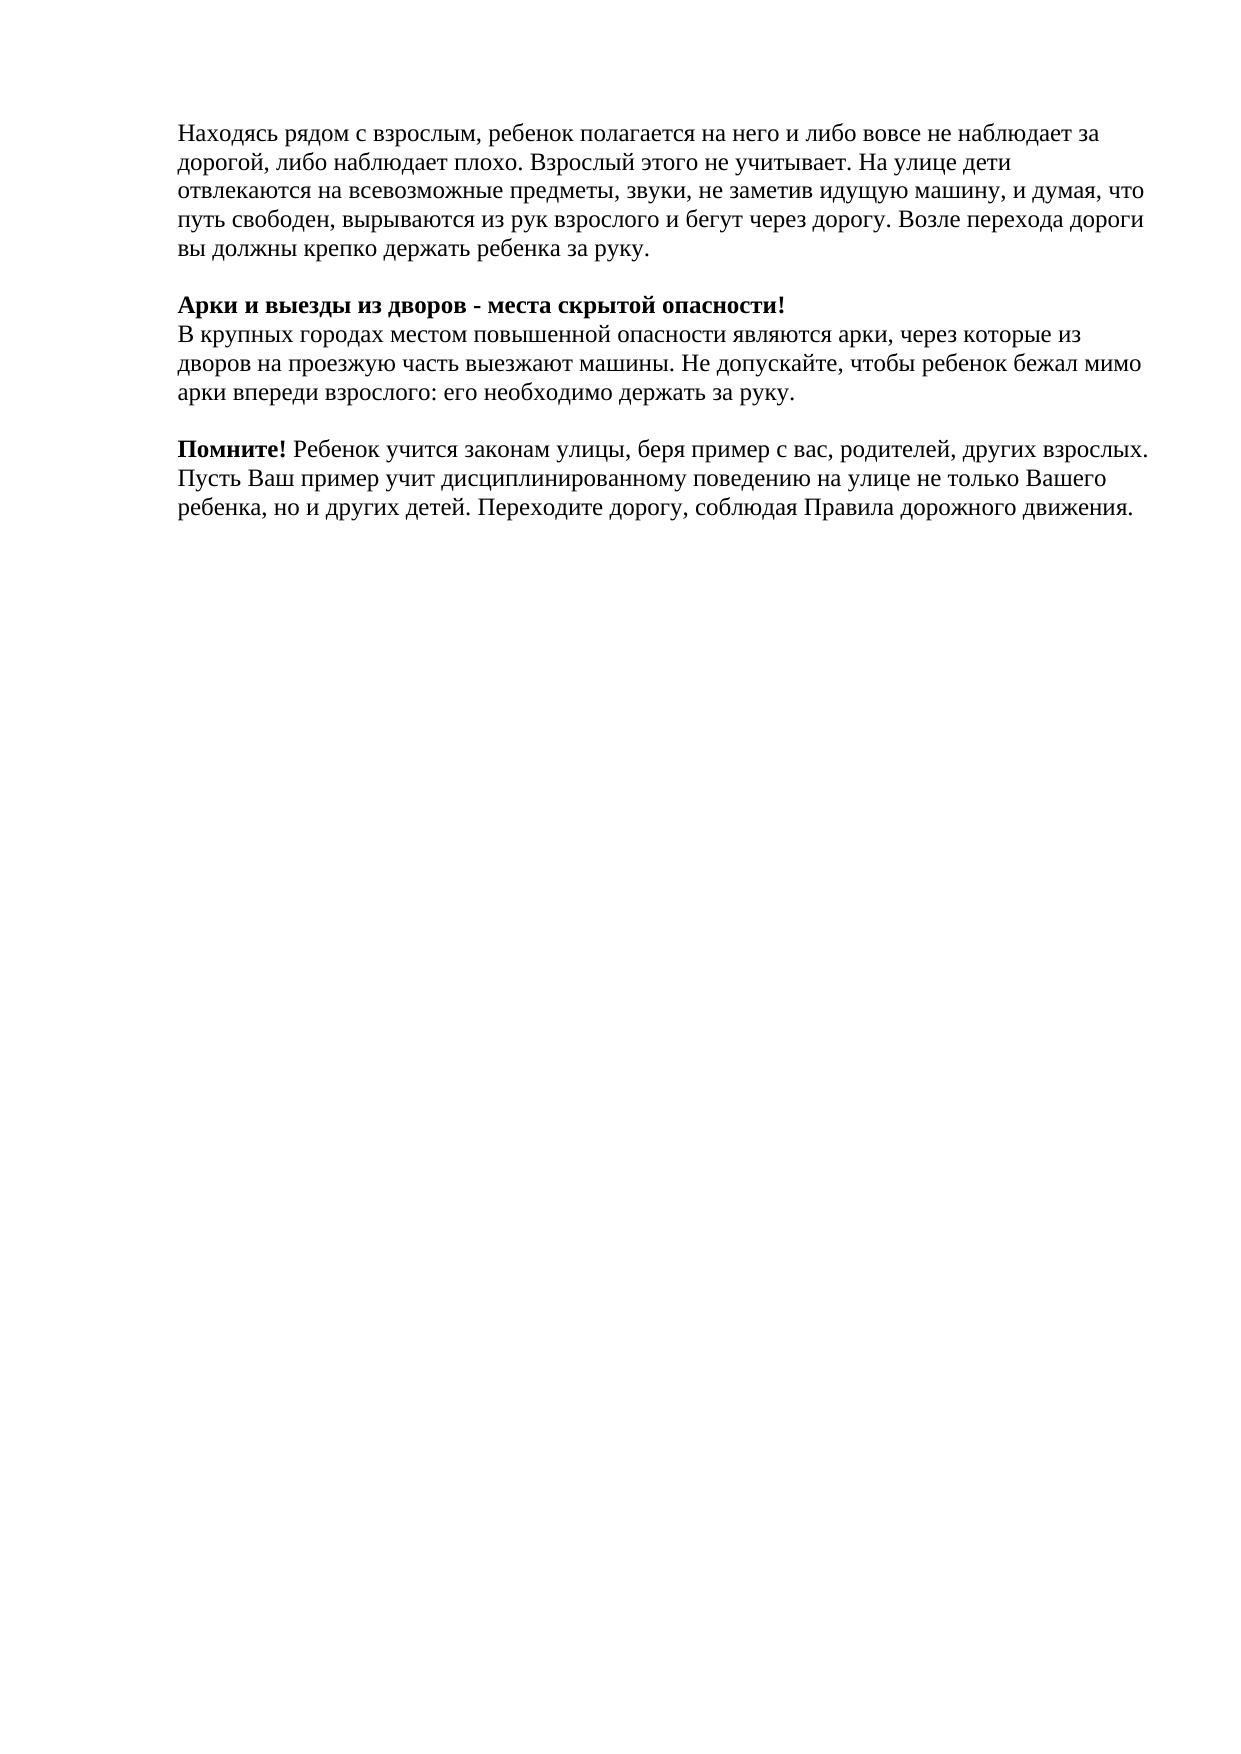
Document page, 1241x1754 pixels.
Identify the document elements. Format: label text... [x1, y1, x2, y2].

text Находясь рядом с взрослым, ребенок полагается на него и либо вовсе не наблюдает за дорогой, либо наблюдает плохо. Взрослый этого не учитывает. На улице дети отвлекаются на всевозможные предметы, звуки, не заметив идущую машину, и думая, что путь свободен, вырываются из рук взрослого и бегут через дорогу. Возле перехода дороги вы должны крепко держать ребенка за руку. [177, 118, 1152, 262]
text Помните! Ребенок учится законам улицы, беря пример с вас, родителей, других взрослых. Пусть Ваш пример учит дисциплинированному поведению на улице не только Вашего ребенка, но и других детей. Переходите дорогу, соблюдая Правила дорожного движения. [177, 434, 1152, 521]
text Арки и выезды из дворов - места скрытой опасности! [177, 291, 1152, 319]
text В крупных городах местом повышенной опасности являются арки, через которые из дворов на проезжую часть выезжают машины. Не допускайте, чтобы ребенок бежал мимо арки впереди взрослого: его необходимо держать за руку. [177, 319, 1152, 406]
